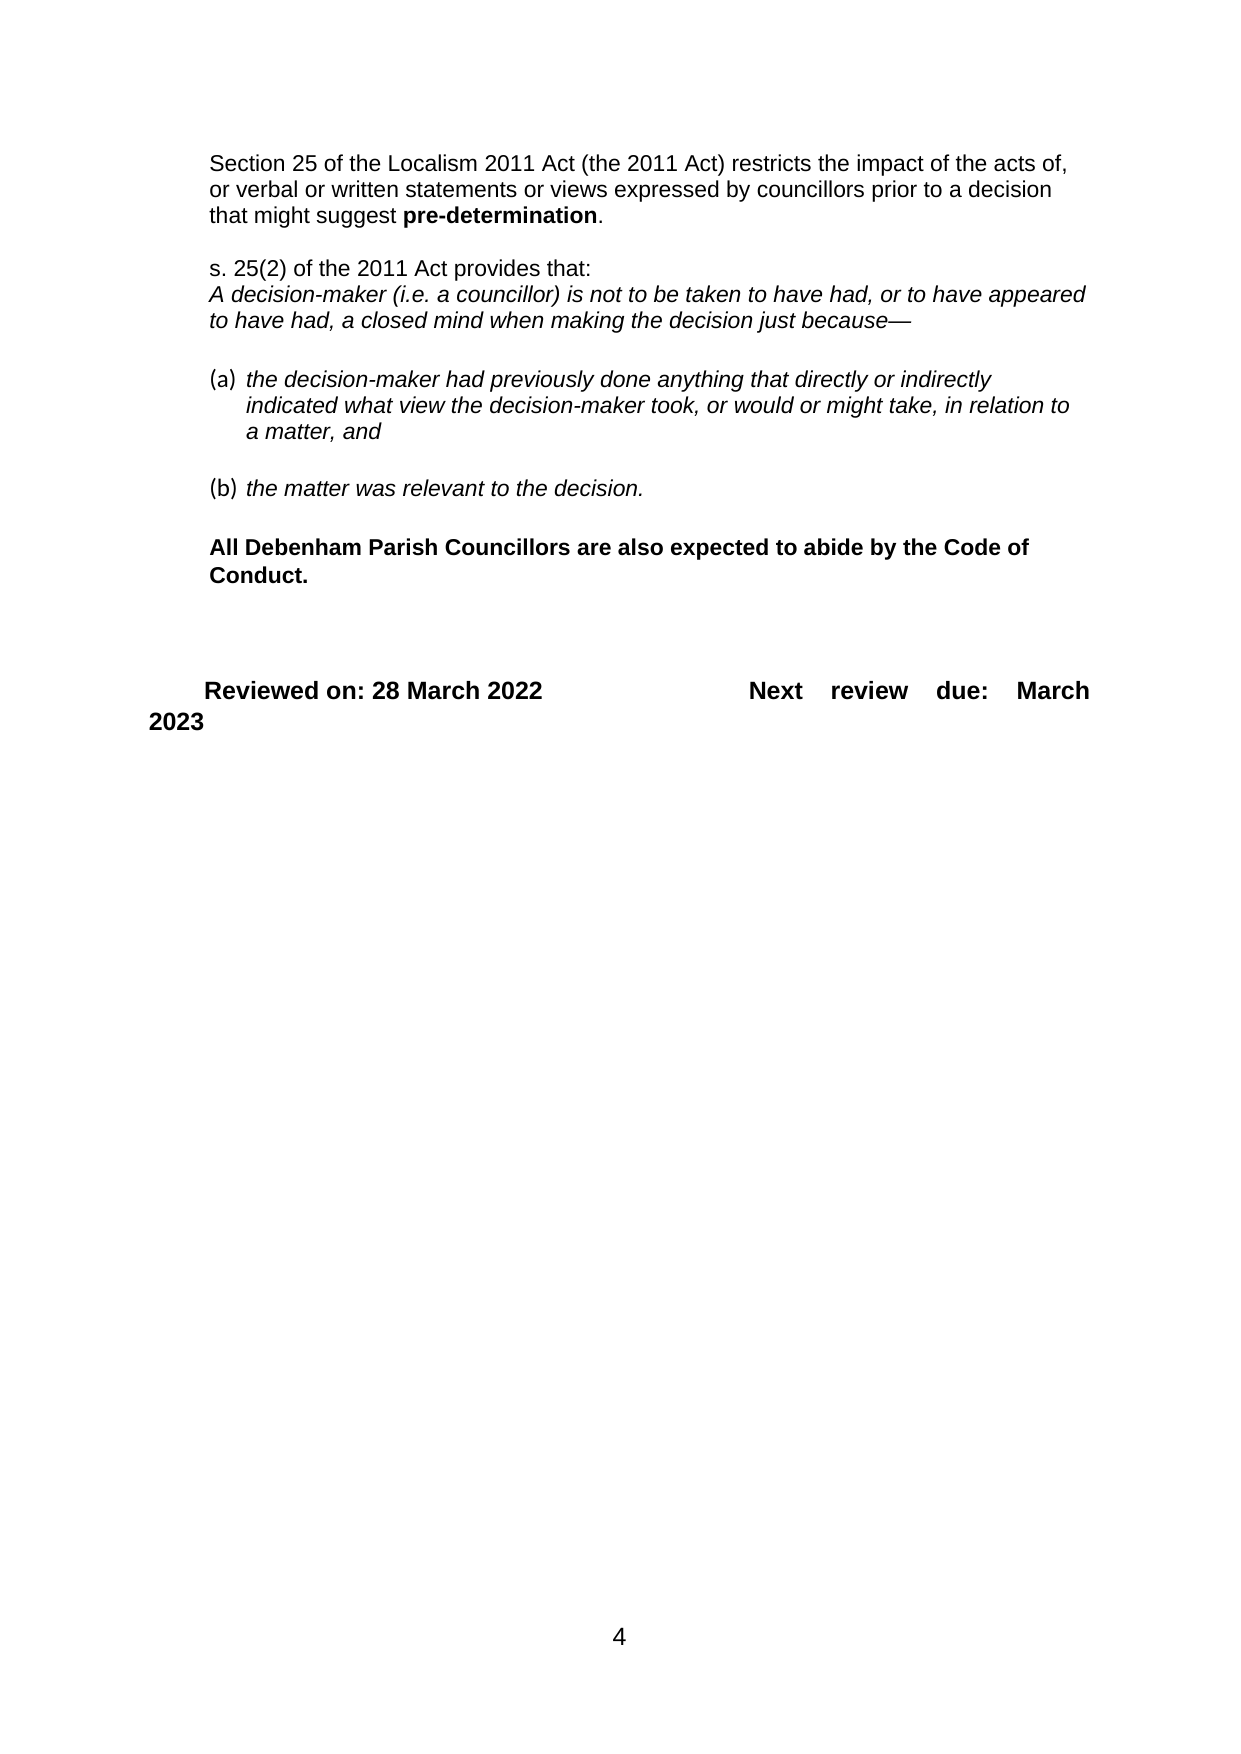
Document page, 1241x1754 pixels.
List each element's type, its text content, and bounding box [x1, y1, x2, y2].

text s. 25(2) of the 2011 Act provides that: [209, 256, 1090, 282]
text Reviewed on: 28 March 2022 Next review due: March 2023 [148, 676, 1090, 736]
list the matter was relevant to the decision. [209, 472, 1090, 502]
list the decision-maker had previously done anything that directly or indirectly indicated what view the decision-maker took, or would or might take, in relation to a matter, and [209, 363, 1090, 445]
text Section 25 of the Localism 2011 Act (the 2011 Act) restricts the impact of the acts of, or verbal or written statements or views expressed by councillors prior to a decision that might suggest pre-determination. [209, 151, 1090, 228]
text A decision-maker (i.e. a councillor) is not to be taken to have had, or to have appeared to have had, a closed mind when making the decision just because— [209, 282, 1090, 334]
text All Debenham Parish Councillors are also expected to abide by the Code of Conduct. [209, 534, 1090, 589]
